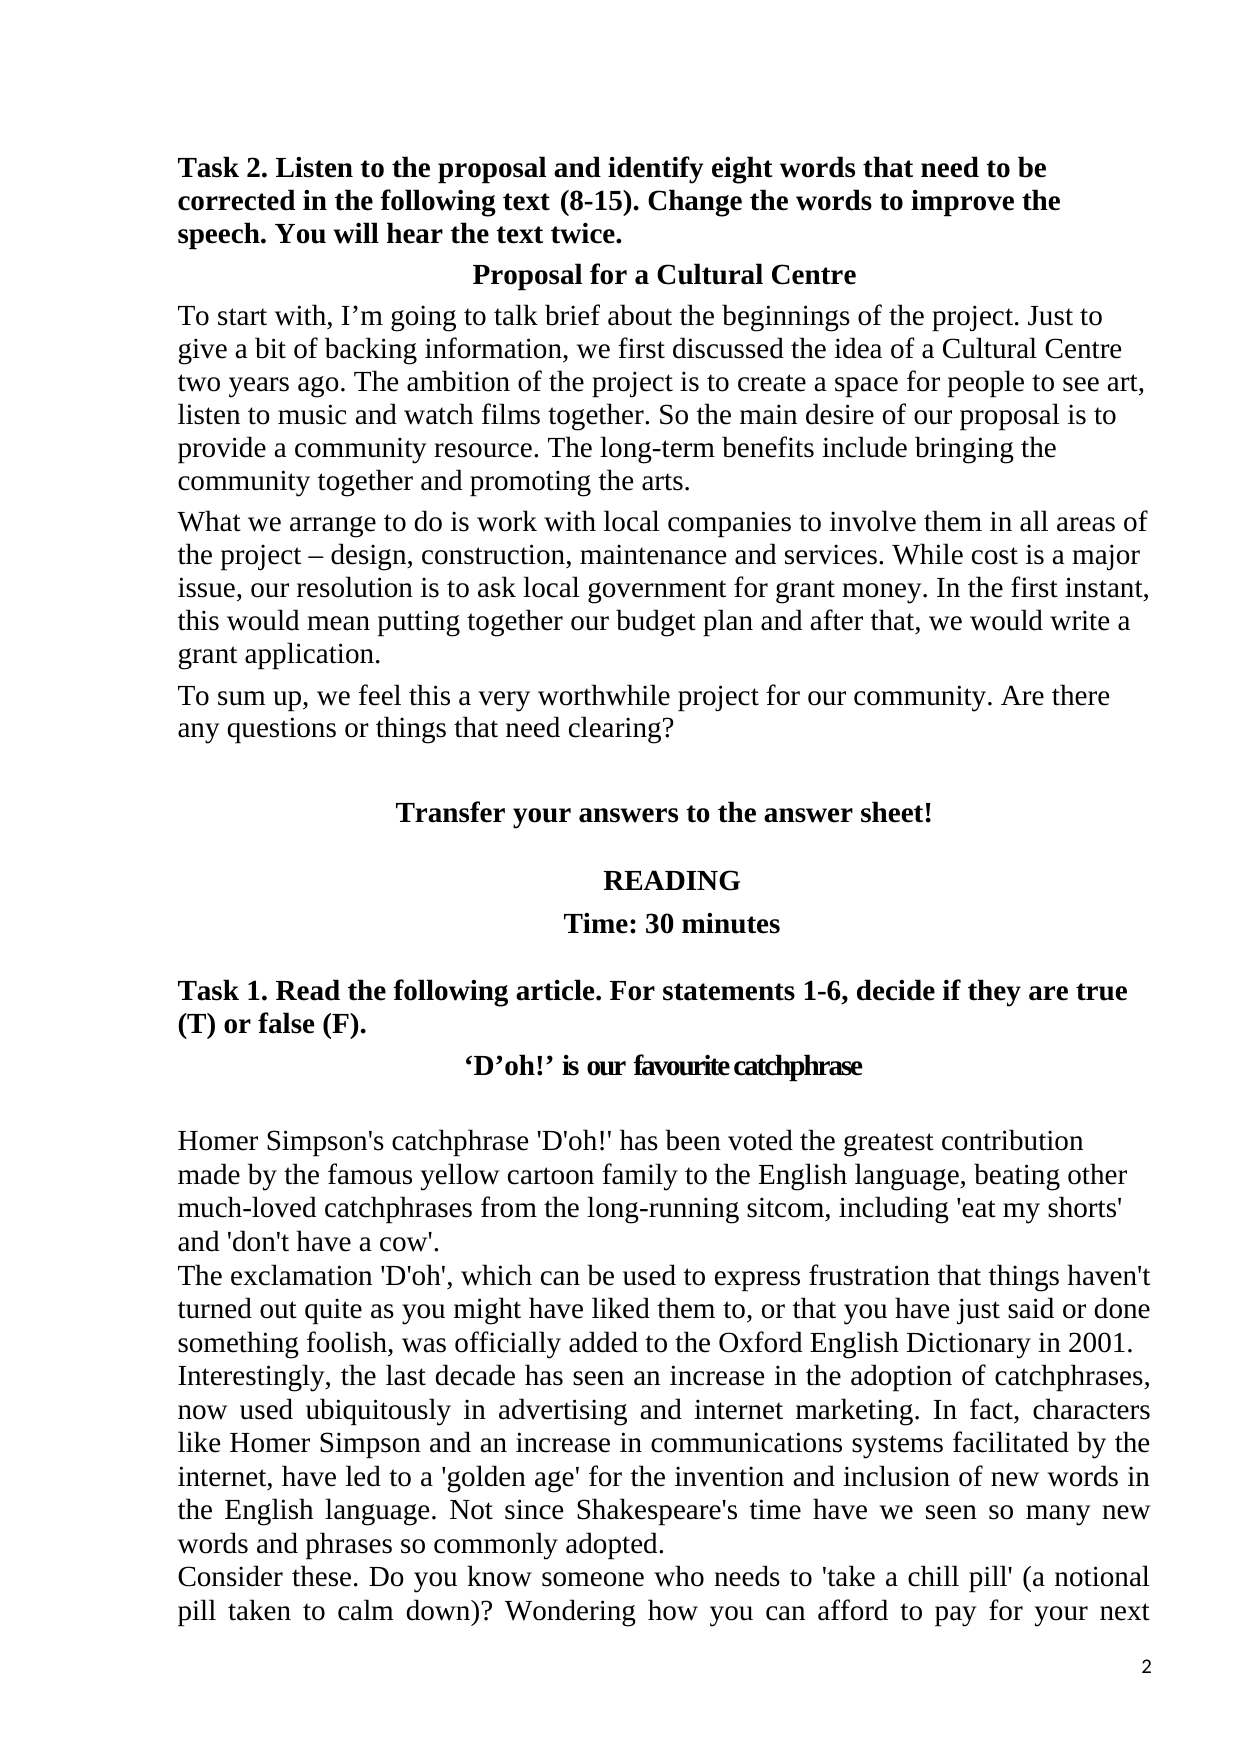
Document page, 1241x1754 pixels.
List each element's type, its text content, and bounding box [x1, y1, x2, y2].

text Homer Simpson's catchphrase 'D'oh!' has been voted the greatest contribution made by the famous yellow cartoon family to the English language, beating other much-loved catchphrases from the long-running sitcom, including 'eat my shorts' and 'don't have a cow'. [177, 1123, 1152, 1258]
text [177, 1559, 1152, 1627]
text ‘D’oh!’ is our favourite catchphrase [177, 1048, 1152, 1082]
text Proposal for a Cultural Centre [177, 258, 1152, 291]
text Task 2. Listen to the proposal and identify eight words that need to be corrected in the following text (8-15). Change the words to improve the speech. You will hear the text twice. [177, 151, 1152, 250]
text Interestingly, the last decade has seen an increase in the adoption of catchphrases, now used ubiquitously in advertising and internet marketing. In fact, characters like Homer Simpson and an increase in communications systems facilitated by the internet, have led to a 'golden age' for the invention and inclusion of new words in the English language. Not since Shakespeare's time have we seen so many new words and phrases so commonly adopted. [177, 1358, 1152, 1559]
text To sum up, we feel this a very worthwhile project for our community. Are there any questions or things that need clearing? [177, 678, 1152, 744]
text What we arrange to do is work with local companies to involve them in all areas of the project – design, construction, maintenance and services. While cost is a major issue, our resolution is to ask local government for grant money. In the first instant, this would mean putting together our budget plan and after that, we would write a grant application. [177, 505, 1152, 671]
text The exclamation 'D'oh', which can be used to express frustration that things haven't turned out quite as you might have liked them to, or that you have just said or done something foolish, was officially added to the Oxford English Dictionary in 2001. [177, 1258, 1152, 1358]
text READING [192, 864, 1152, 897]
text Transfer your answers to the answer sheet! [177, 796, 1152, 829]
text Task 1. Read the following article. For statements 1-6, decide if they are true (T) or false (F). [177, 973, 1152, 1040]
text Time: 30 minutes [192, 907, 1152, 940]
text To start with, I’m going to talk brief about the beginnings of the project. Just to give a bit of backing information, we first discussed the idea of a Cultural Centre two years ago. The ambition of the project is to create a space for people to see art, listen to music and watch films together. So the main desire of our proposal is to provide a community resource. The long-term benefits include bringing the community together and promoting the arts. [177, 299, 1152, 497]
